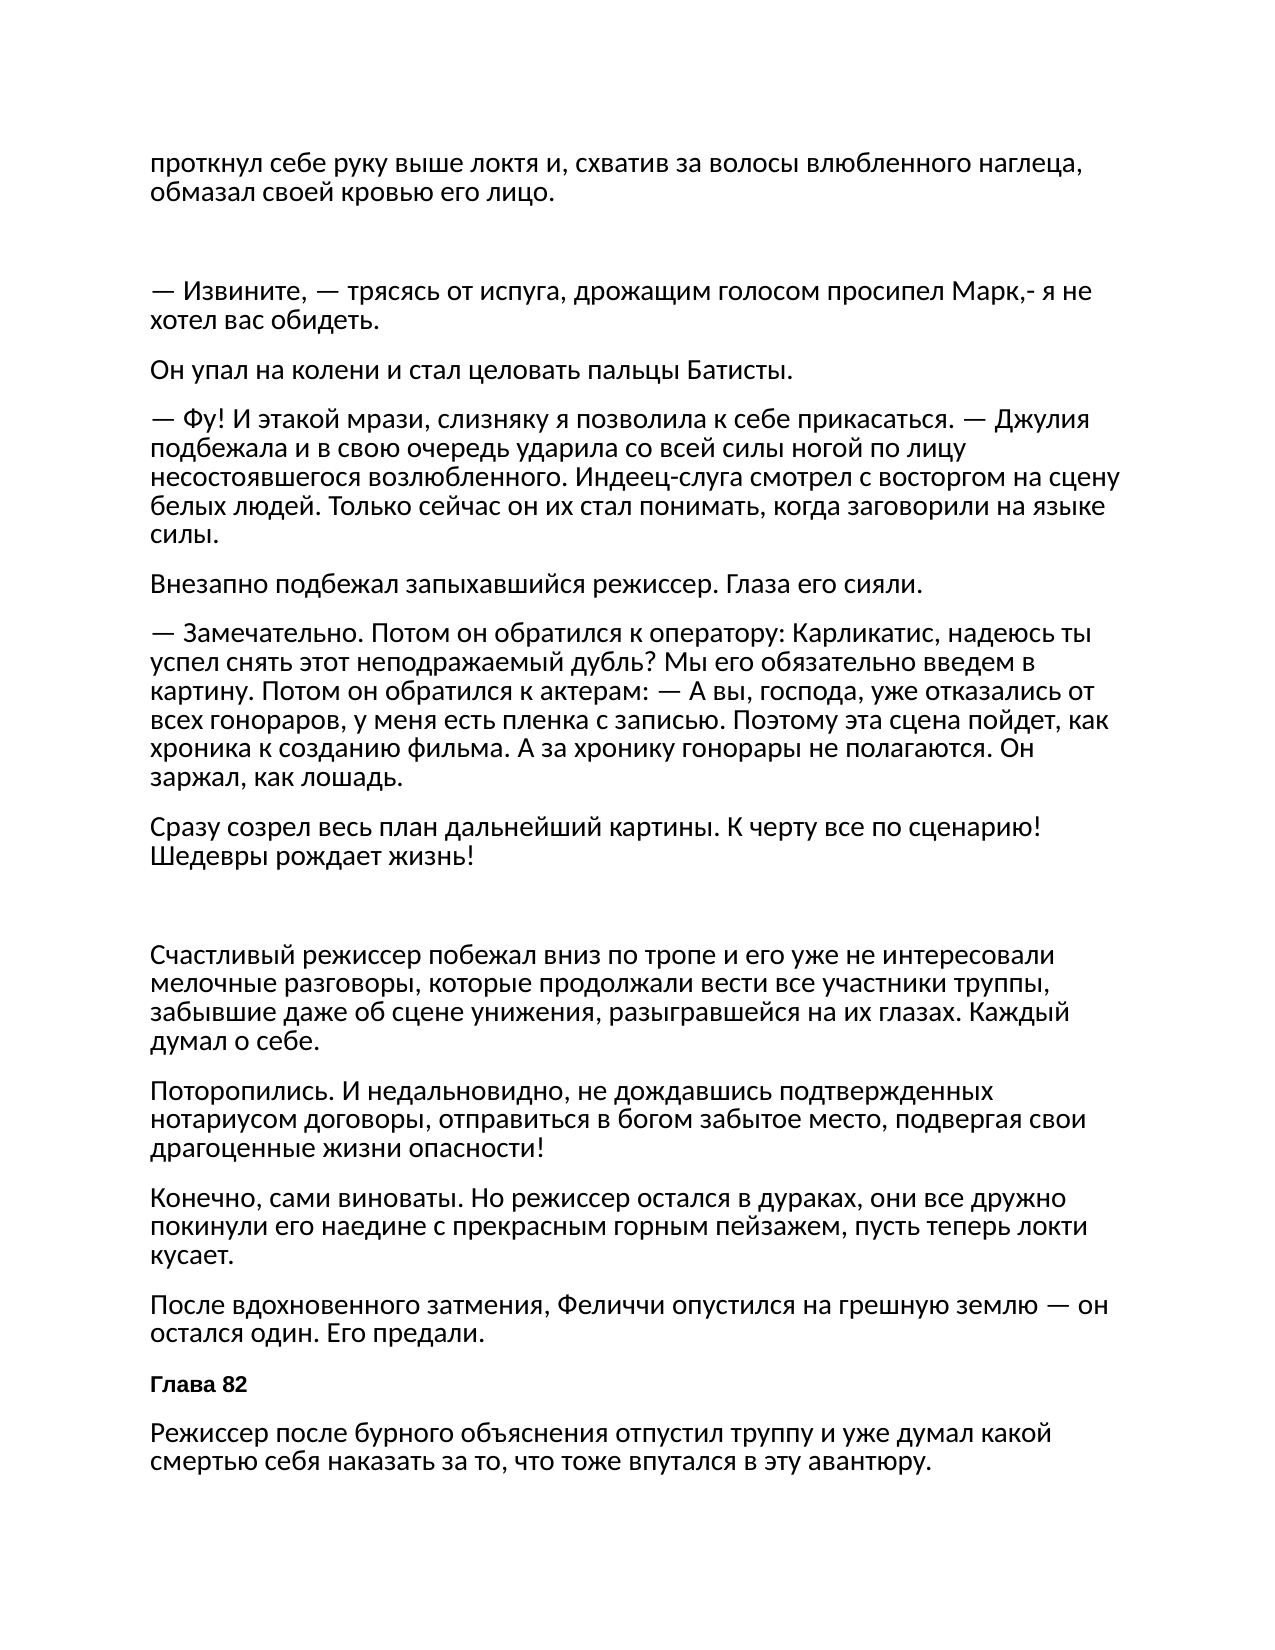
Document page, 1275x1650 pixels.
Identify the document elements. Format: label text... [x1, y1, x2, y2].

text После вдохновенного затмения, Феличчи опустился на грешную землю — он остался один. Его предали. [150, 1291, 1125, 1349]
text Счастливый режиссер побежал вниз по тропе и его уже не интересовали мелочные разговоры, которые продолжали вести все участники труппы, забывшие даже об сцене унижения, разыгравшейся на их глазах. Каждый думал о себе. [150, 941, 1125, 1056]
text Он упал на колени и стал целовать пальцы Батисты. [150, 356, 1125, 385]
text — Извините, — трясясь от испуга, дрожащим голосом просипел Марк,- я не хотел вас обидеть. [150, 278, 1125, 335]
text Режиссер после бурного объяснения отпустил труппу и уже думал какой смертью себя наказать за то, что тоже впутался в эту авантюру. [150, 1419, 1125, 1477]
text Глава 82 [150, 1369, 1125, 1398]
text — Фу! И этакой мрази, слизняку я позволила к себе прикасаться. — Джулия подбежала и в свою очередь ударила со всей силы ногой по лицу несостоявшегося возлюбленного. Индеец-слуга смотрел с восторгом на сцену белых людей. Только сейчас он их стал понимать, когда заговорили на языке силы. [150, 406, 1125, 549]
text Сразу созрел весь план дальнейший картины. К черту все по сценарию! Шедевры рождает жизнь! [150, 813, 1125, 871]
text Внезапно подбежал запыхавшийся режиссер. Глаза его сияли. [150, 570, 1125, 599]
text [150, 150, 1125, 207]
text Поторопились. И недальновидно, не дождавшись подтвержденных нотариусом договоры, отправиться в богом забытое место, подвергая свои драгоценные жизни опасности! [150, 1077, 1125, 1163]
text Конечно, сами виноваты. Но режиссер остался в дураках, они все дружно покинули его наедине с прекрасным горным пейзажем, пусть теперь локти кусает. [150, 1184, 1125, 1270]
text — Замечательно. Потом он обратился к оператору: Карликатис, надеюсь ты успел снять этот неподражаемый дубль? Мы его обязательно введем в картину. Потом он обратился к актерам: — А вы, господа, уже отказались от всех гонораров, у меня есть пленка с записью. Поэтому эта сцена пойдет, как хроника к созданию фильма. А за хронику гонорары не полагаются. Он заржал, как лошадь. [150, 620, 1125, 792]
